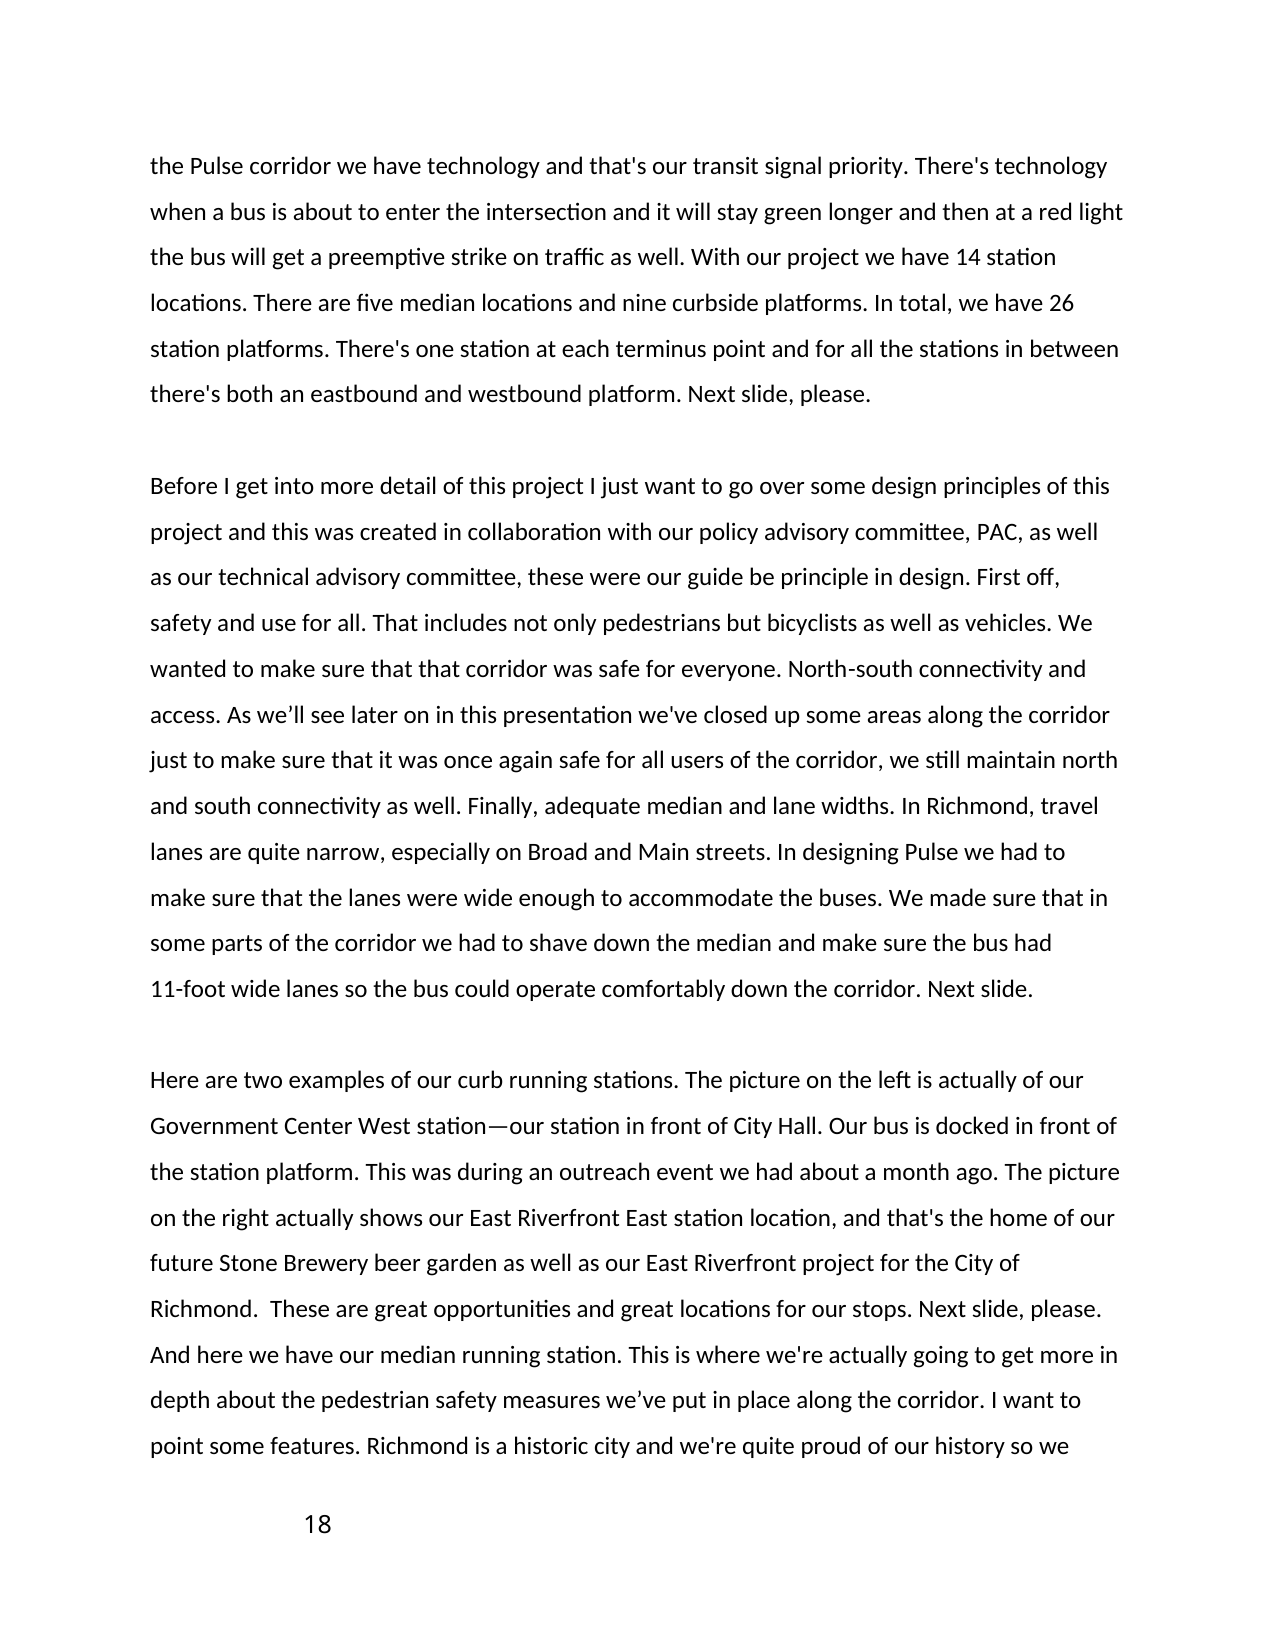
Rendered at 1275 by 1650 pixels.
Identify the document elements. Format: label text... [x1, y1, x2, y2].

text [150, 1064, 1125, 1461]
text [150, 150, 1125, 409]
text Before I get into more detail of this project I just want to go over some design principles of this project and this was created in collaboration with our policy advisory committee, PAC, as well as our technical advisory committee, these were our guide be principle in design. First off, safety and use for all. That includes not only pedestrians but bicyclists as well as vehicles. We wanted to make sure that that corridor was safe for everyone. North-south connectivity and access. As we’ll see later on in this presentation we've closed up some areas along the corridor just to make sure that it was once again safe for all users of the corridor, we still maintain north and south connectivity as well. Finally, adequate median and lane widths. In Richmond, travel lanes are quite narrow, especially on Broad and Main streets. In designing Pulse we had to make sure that the lanes were wide enough to accommodate the buses. We made sure that in some parts of the corridor we had to shave down the median and make sure the bus had 11-foot wide lanes so the bus could operate comfortably down the corridor. Next slide. [150, 470, 1125, 1004]
